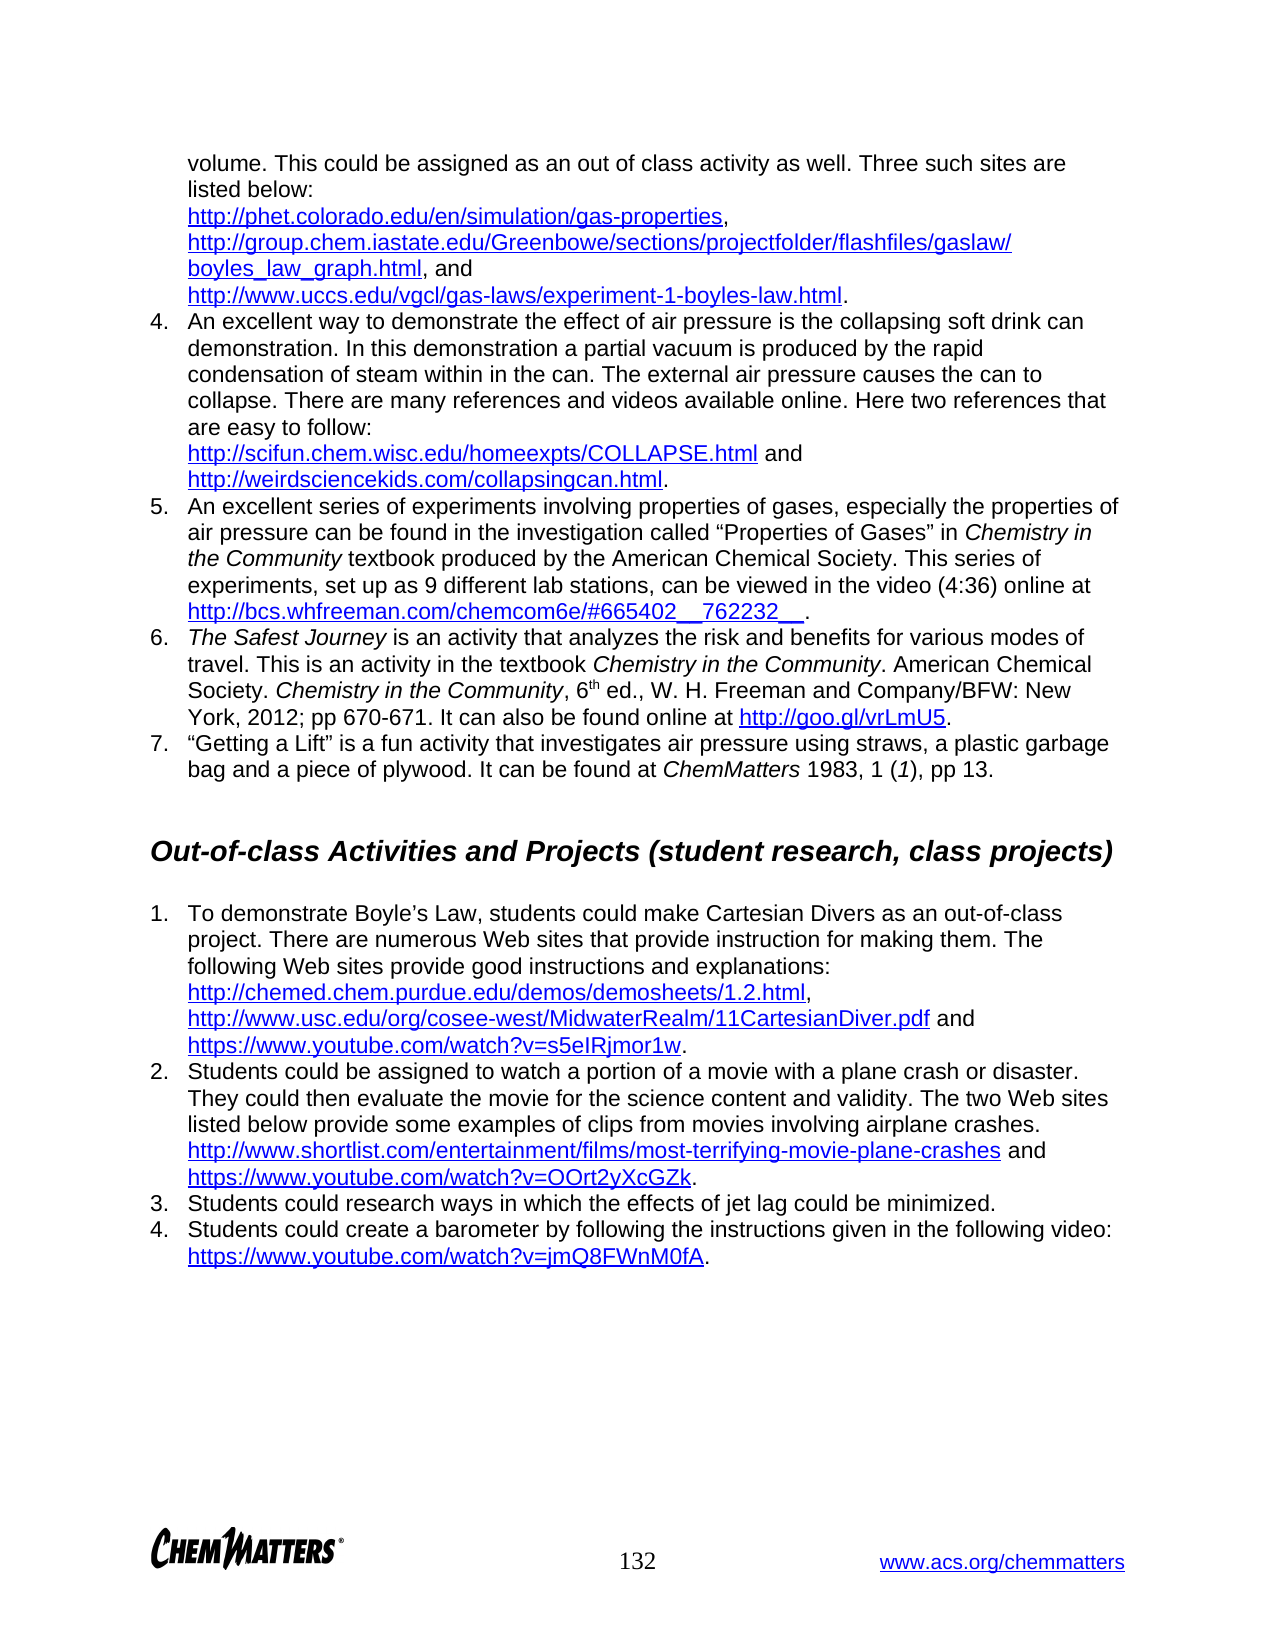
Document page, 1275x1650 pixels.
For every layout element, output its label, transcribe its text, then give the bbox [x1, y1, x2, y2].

text https://www.youtube.com/watch?v=OOrt2yXcGZk. [187, 1163, 1125, 1190]
text https://www.youtube.com/watch?v=s5eIRjmor1w. [187, 1032, 1125, 1058]
text http://phet.colorado.edu/en/simulation/gas-properties, [187, 203, 1125, 229]
text http://scifun.chem.wisc.edu/homeexpts/COLLAPSE.html and [187, 440, 1125, 466]
list Students could be assigned to watch a portion of a movie with a plane crash or disaster. They could then evaluate the movie for the science content and validity. The two Web sites listed below provide some examples of clips from movies involving airplane crashes. [150, 1058, 1125, 1137]
list The Safest Journey is an activity that analyzes the risk and benefits for various modes of travel. This is an activity in the textbook Chemistry in the Community. American Chemical Society. Chemistry in the Community, 6th ed., W. H. Freeman and Company/BFW: New York, 2012; pp 670-671. It can also be found online at http://goo.gl/vrLmU5. [150, 624, 1125, 730]
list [150, 150, 1125, 203]
text http://www.shortlist.com/entertainment/films/most-terrifying-movie-plane-crashes and [187, 1137, 1125, 1163]
list An excellent series of experiments involving properties of gases, especially the properties of air pressure can be found in the investigation called “Properties of Gases” in Chemistry in the Community textbook produced by the American Chemical Society. This series of experiments, set up as 9 different lab stations, can be viewed in the video (4:36) online at http://bcs.whfreeman.com/chemcom6e/#665402__762232__. [150, 493, 1125, 624]
list “Getting a Lift” is a fun activity that investigates air pressure using straws, a plastic garbage bag and a piece of plywood. It can be found at ChemMatters 1983, 1 (1), pp 13. [150, 730, 1125, 782]
subtitle Out-of-class Activities and Projects (student research, class projects) [150, 834, 1125, 867]
text http://group.chem.iastate.edu/Greenbowe/sections/projectfolder/flashfiles/gaslaw/boyles_law_graph.html, and [187, 229, 1125, 282]
text http://www.usc.edu/org/cosee-west/MidwaterRealm/11CartesianDiver.pdf and [187, 1005, 1125, 1032]
text http://weirdsciencekids.com/collapsingcan.html. [187, 466, 1125, 493]
text http://www.uccs.edu/vgcl/gas-laws/experiment-1-boyles-law.html. [187, 282, 1125, 308]
picture [150, 1527, 345, 1570]
text http://chemed.chem.purdue.edu/demos/demosheets/1.2.html, [187, 979, 1125, 1005]
list Students could create a barometer by following the instructions given in the following video: https://www.youtube.com/watch?v=jmQ8FWnM0fA. [150, 1216, 1125, 1269]
list An excellent way to demonstrate the effect of air pressure is the collapsing soft drink can demonstration. In this demonstration a partial vacuum is produced by the rapid condensation of steam within in the can. The external air pressure causes the can to collapse. There are many references and videos available online. Here two references that are easy to follow: [150, 308, 1125, 440]
list To demonstrate Boyle’s Law, students could make Cartesian Divers as an out-of-class project. There are numerous Web sites that provide instruction for making them. The following Web sites provide good instructions and explanations: [150, 900, 1125, 979]
list Students could research ways in which the effects of jet lag could be minimized. [150, 1190, 1125, 1216]
